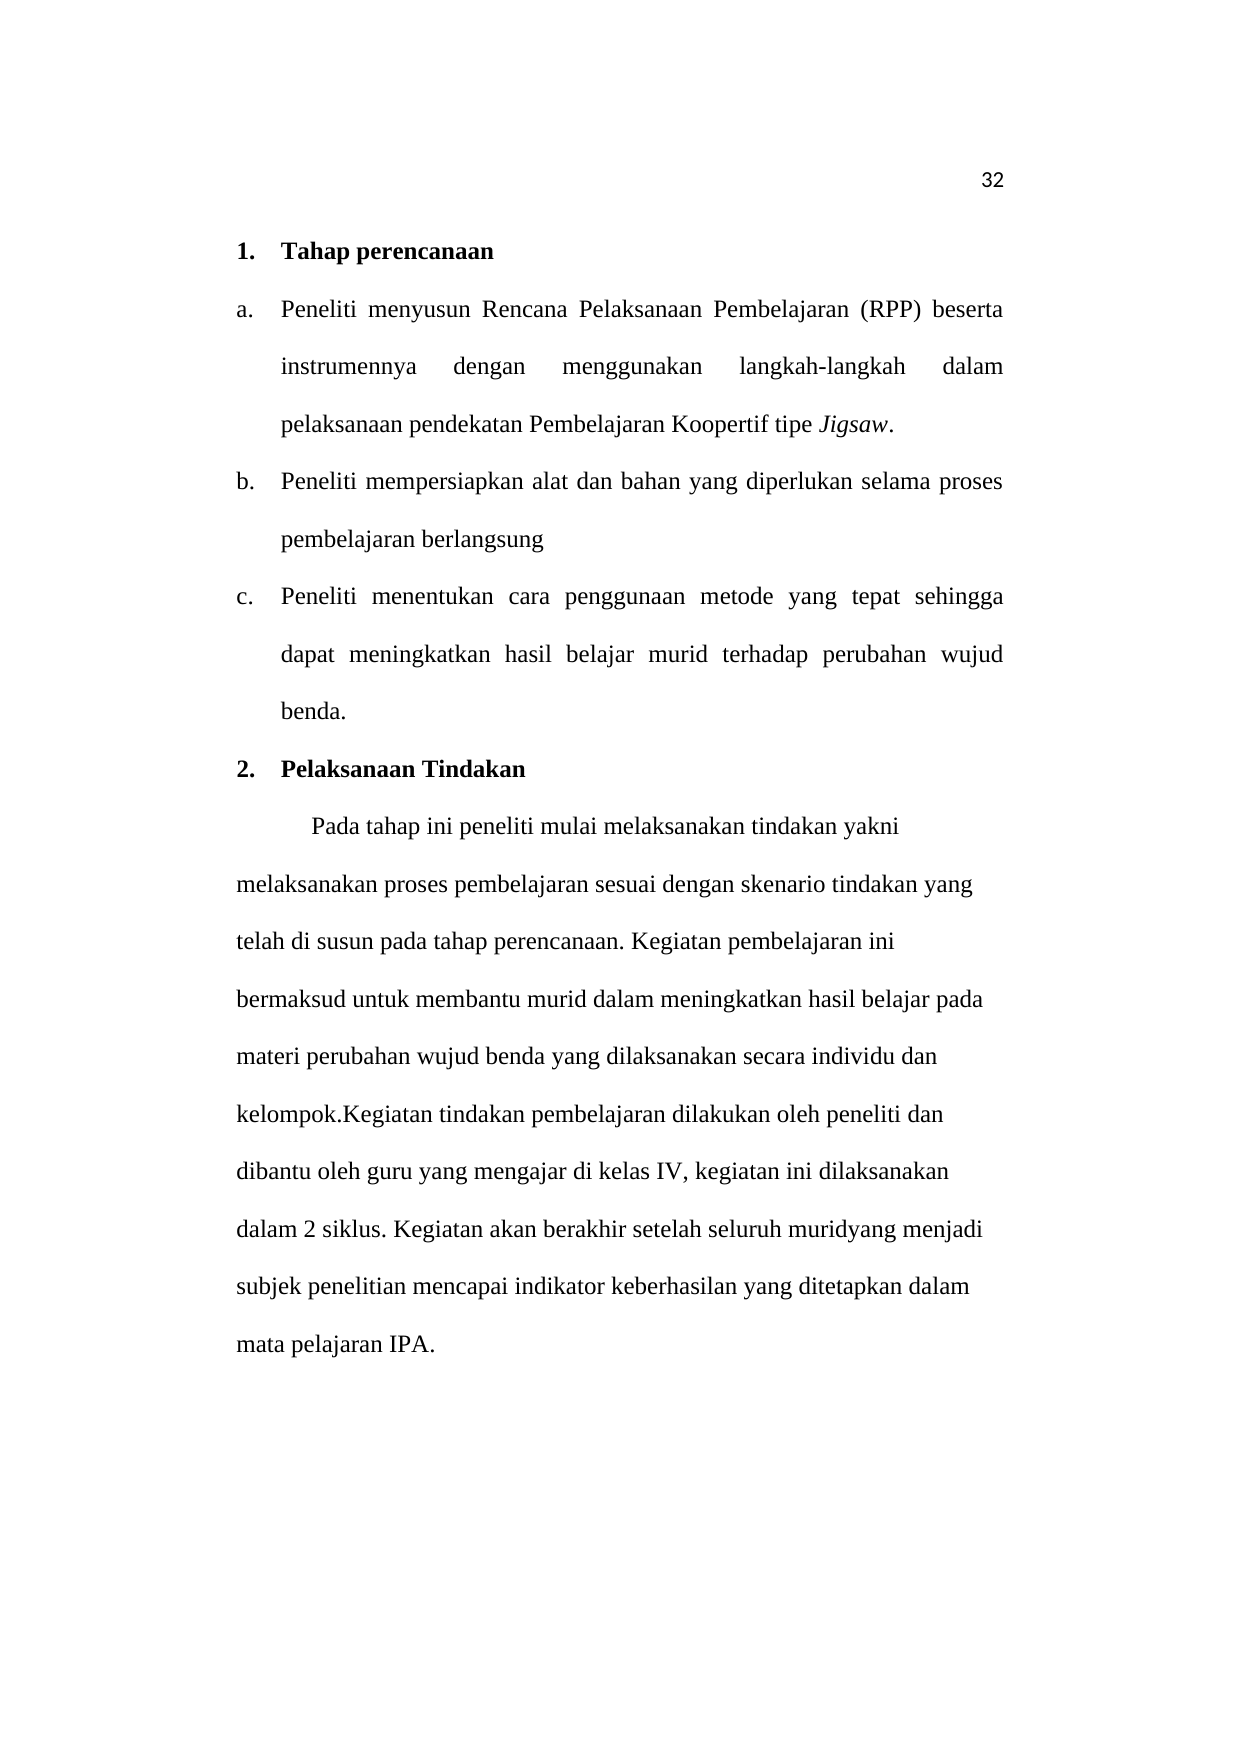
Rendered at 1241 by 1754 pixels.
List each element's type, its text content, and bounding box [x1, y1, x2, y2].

list Pada tahap ini peneliti mulai melaksanakan tindakan yakni melaksanakan proses pembelajaran sesuai dengan skenario tindakan yang telah di susun pada tahap perencanaan. Kegiatan pembelajaran ini bermaksud untuk membantu murid dalam meningkatkan hasil belajar pada materi perubahan wujud benda yang dilaksanakan secara individu dan kelompok.Kegiatan tindakan pembelajaran dilakukan oleh peneliti dan dibantu oleh guru yang mengajar di kelas IV, kegiatan ini dilaksanakan dalam 2 siklus. Kegiatan akan berakhir setelah seluruh muridyang menjadi subjek penelitian mencapai indikator keberhasilan yang ditetapkan dalam mata pelajaran IPA. [236, 811, 1004, 1357]
list Peneliti menyusun Rencana Pelaksanaan Pembelajaran (RPP) beserta instrumennya dengan menggunakan langkah-langkah dalam pelaksanaan pendekatan Pembelajaran Koopertif tipe Jigsaw. [236, 294, 1004, 437]
list Peneliti menentukan cara penggunaan metode yang tepat sehingga dapat meningkatkan hasil belajar murid terhadap perubahan wujud benda. [236, 581, 1004, 725]
list Peneliti mempersiapkan alat dan bahan yang diperlukan selama proses pembelajaran berlangsung [236, 466, 1004, 552]
list Pelaksanaan Tindakan [236, 754, 1004, 782]
list Tahap perencanaan [236, 236, 1004, 265]
